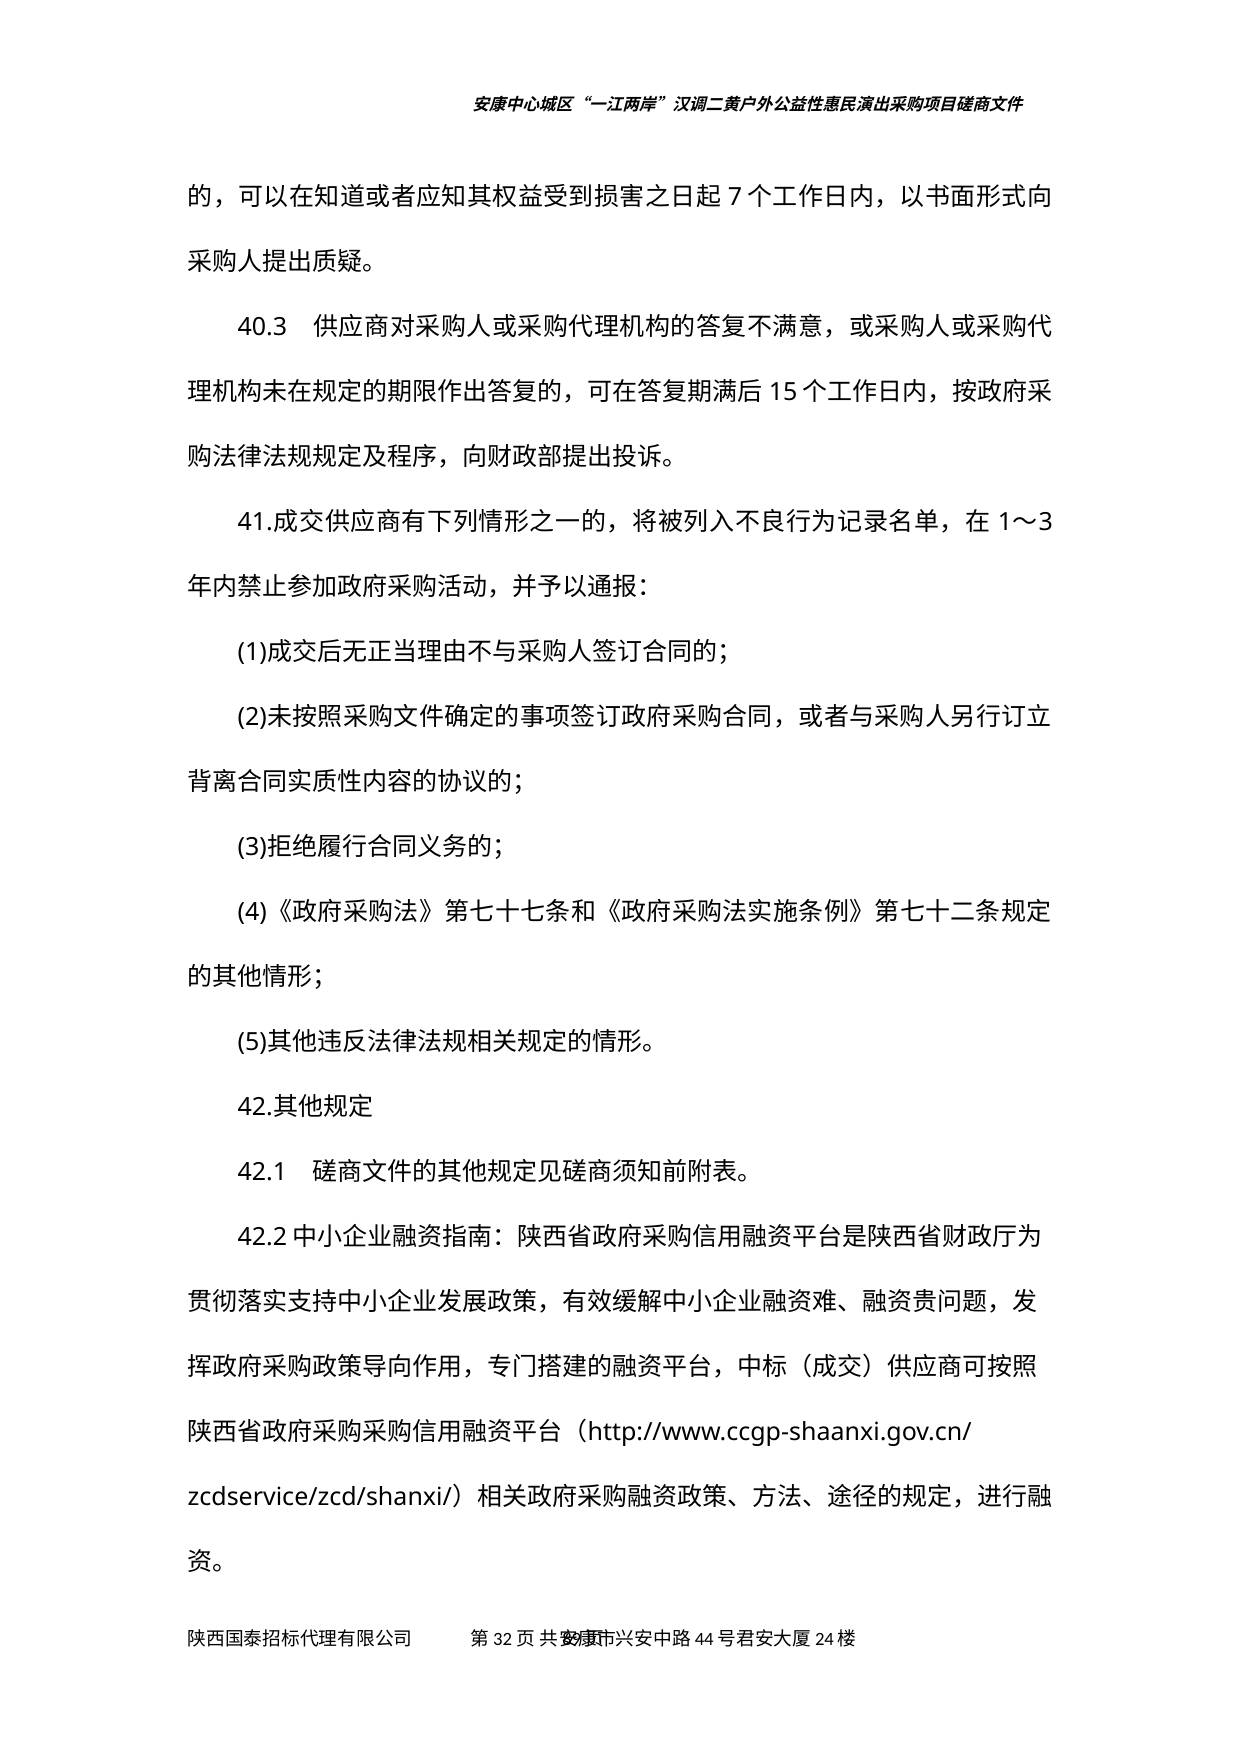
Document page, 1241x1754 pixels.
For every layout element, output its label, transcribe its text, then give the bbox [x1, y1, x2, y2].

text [187, 162, 1053, 292]
text (5)其他违反法律法规相关规定的情形。 [187, 1007, 1053, 1072]
text 42.2中小企业融资指南：陕西省政府采购信用融资平台是陕西省财政厅为贯彻落实支持中小企业发展政策，有效缓解中小企业融资难、融资贵问题，发挥政府采购政策导向作用，专门搭建的融资平台，中标（成交）供应商可按照陕西省政府采购采购信用融资平台（http://www.ccgp-shaanxi.gov.cn/zcdservice/zcd/shanxi/）相关政府采购融资政策、方法、途径的规定，进行融资。 [187, 1202, 1053, 1592]
text 41.成交供应商有下列情形之一的，将被列入不良行为记录名单，在1～3年内禁止参加政府采购活动，并予以通报： [187, 487, 1053, 617]
text 42.1 磋商文件的其他规定见磋商须知前附表。 [187, 1137, 1053, 1202]
text 42.其他规定 [187, 1072, 1053, 1137]
text 40.3 供应商对采购人或采购代理机构的答复不满意，或采购人或采购代理机构未在规定的期限作出答复的，可在答复期满后15个工作日内，按政府采购法律法规规定及程序，向财政部提出投诉。 [187, 292, 1053, 487]
text (4)《政府采购法》第七十七条和《政府采购法实施条例》第七十二条规定的其他情形； [187, 877, 1053, 1007]
text (1)成交后无正当理由不与采购人签订合同的； [187, 617, 1053, 682]
text (2)未按照采购文件确定的事项签订政府采购合同，或者与采购人另行订立背离合同实质性内容的协议的； [187, 682, 1053, 812]
text (3)拒绝履行合同义务的； [187, 812, 1053, 877]
